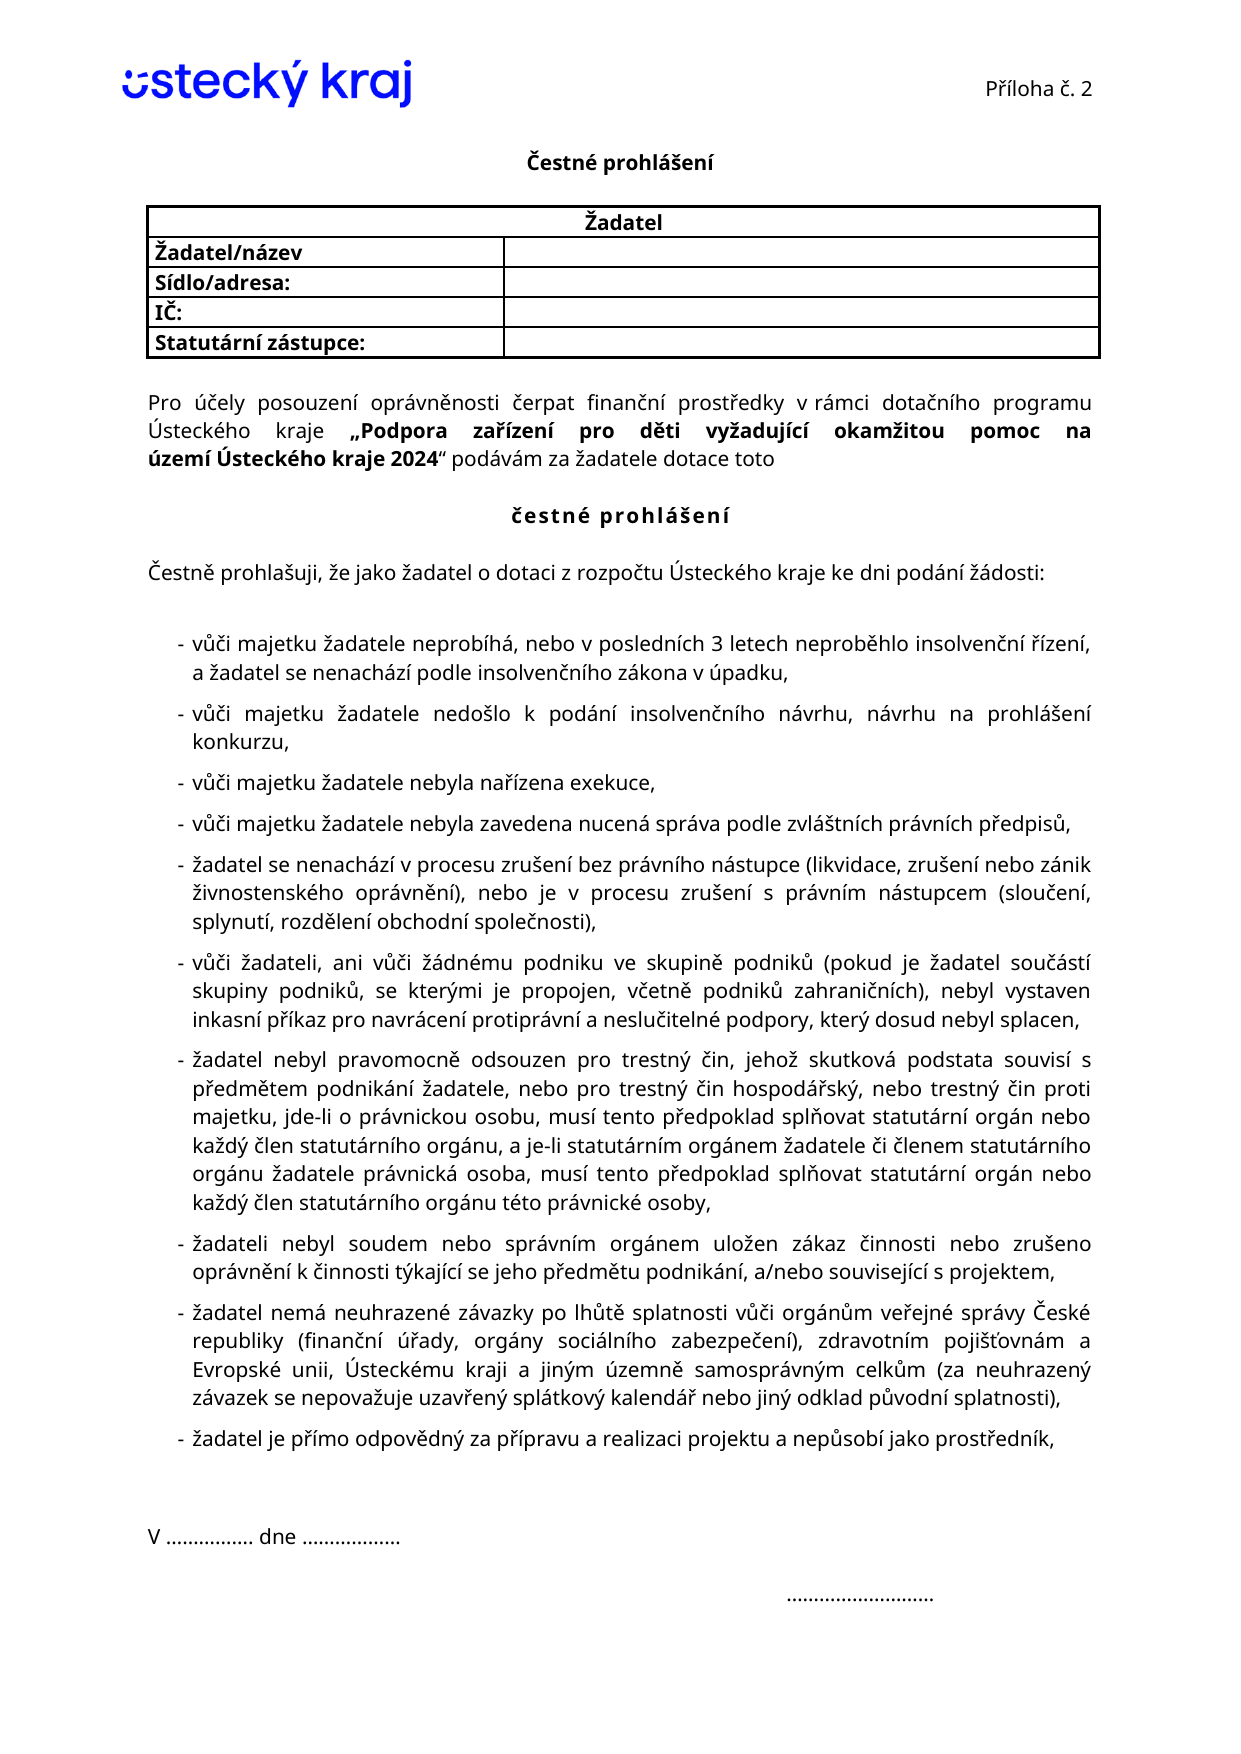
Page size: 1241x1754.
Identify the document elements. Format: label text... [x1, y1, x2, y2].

table_cell [505, 298, 1098, 326]
table_cell [505, 238, 1098, 266]
list vůči žadateli, ani vůči žádnému podniku ve skupině podniků (pokud je žadatel součástí skupiny podniků, se kterými je propojen, včetně podniků zahraničních), nebyl vystaven inkasní příkaz pro navrácení protiprávní a neslučitelné podpory, který dosud nebyl splacen, [177, 948, 1092, 1033]
list vůči majetku žadatele nebyla nařízena exekuce, [177, 768, 1092, 797]
table_cell Žadatel/název [149, 238, 503, 266]
picture [93, 34, 440, 129]
list vůči majetku žadatele nebyla zavedena nucená správa podle zvláštních právních předpisů, [177, 809, 1092, 837]
list žadatel nebyl pravomocně odsouzen pro trestný čin, jehož skutková podstata souvisí s předmětem podnikání žadatele, nebo pro trestný čin hospodářský, nebo trestný čin proti majetku, jde-li o právnickou osobu, musí tento předpoklad splňovat statutární orgán nebo každý člen statutárního orgánu, a je-li statutárním orgánem žadatele či členem statutárního orgánu žadatele právnická osoba, musí tento předpoklad splňovat statutární orgán nebo každý člen statutárního orgánu této právnické osoby, [177, 1046, 1092, 1216]
table_cell Sídlo/adresa: [149, 268, 503, 296]
text V ……………. dne ……………… [148, 1522, 1092, 1551]
table_cell IČ: [149, 298, 503, 326]
list žadatel nemá neuhrazené závazky po lhůtě splatnosti vůči orgánům veřejné správy České republiky (finanční úřady, orgány sociálního zabezpečení), zdravotním pojišťovnám a Evropské unii, Ústeckému kraji a jiným územně samosprávným celkům (za neuhrazený závazek se nepovažuje uzavřený splátkový kalendář nebo jiný odklad původní splatnosti), [177, 1298, 1092, 1412]
text ……………………… [148, 1579, 1092, 1607]
table_header Žadatel [149, 208, 1098, 236]
subtitle Čestné prohlášení [148, 148, 1092, 176]
table_cell [505, 328, 1098, 356]
text čestné prohlášení [148, 501, 1092, 530]
table_cell Statutární zástupce: [149, 328, 503, 356]
table_cell [505, 268, 1098, 296]
list žadatel se nenachází v procesu zrušení bez právního nástupce (likvidace, zrušení nebo zánik živnostenského oprávnění), nebo je v procesu zrušení s právním nástupcem (sloučení, splynutí, rozdělení obchodní společnosti), [177, 850, 1092, 935]
list žadateli nebyl soudem nebo správním orgánem uložen zákaz činnosti nebo zrušeno oprávnění k činnosti týkající se jeho předmětu podnikání, a/nebo související s projektem, [177, 1229, 1092, 1286]
list vůči majetku žadatele neprobíhá, nebo v posledních 3 letech neproběhlo insolvenční řízení, a žadatel se nenachází podle insolvenčního zákona v úpadku, [177, 629, 1092, 686]
list vůči majetku žadatele nedošlo k podání insolvenčního návrhu, návrhu na prohlášení konkurzu, [177, 699, 1092, 756]
text Pro účely posouzení oprávněnosti čerpat finanční prostředky v rámci dotačního programu Ústeckého kraje „Podpora zařízení pro děti vyžadující okamžitou pomoc na území Ústeckého kraje 2024“ podávám za žadatele dotace toto [148, 388, 1092, 473]
text Čestně prohlašuji, že jako žadatel o dotaci z rozpočtu Ústeckého kraje ke dni podání žádosti: [148, 558, 1092, 587]
list žadatel je přímo odpovědný za přípravu a realizaci projektu a nepůsobí jako prostředník, [177, 1424, 1092, 1453]
